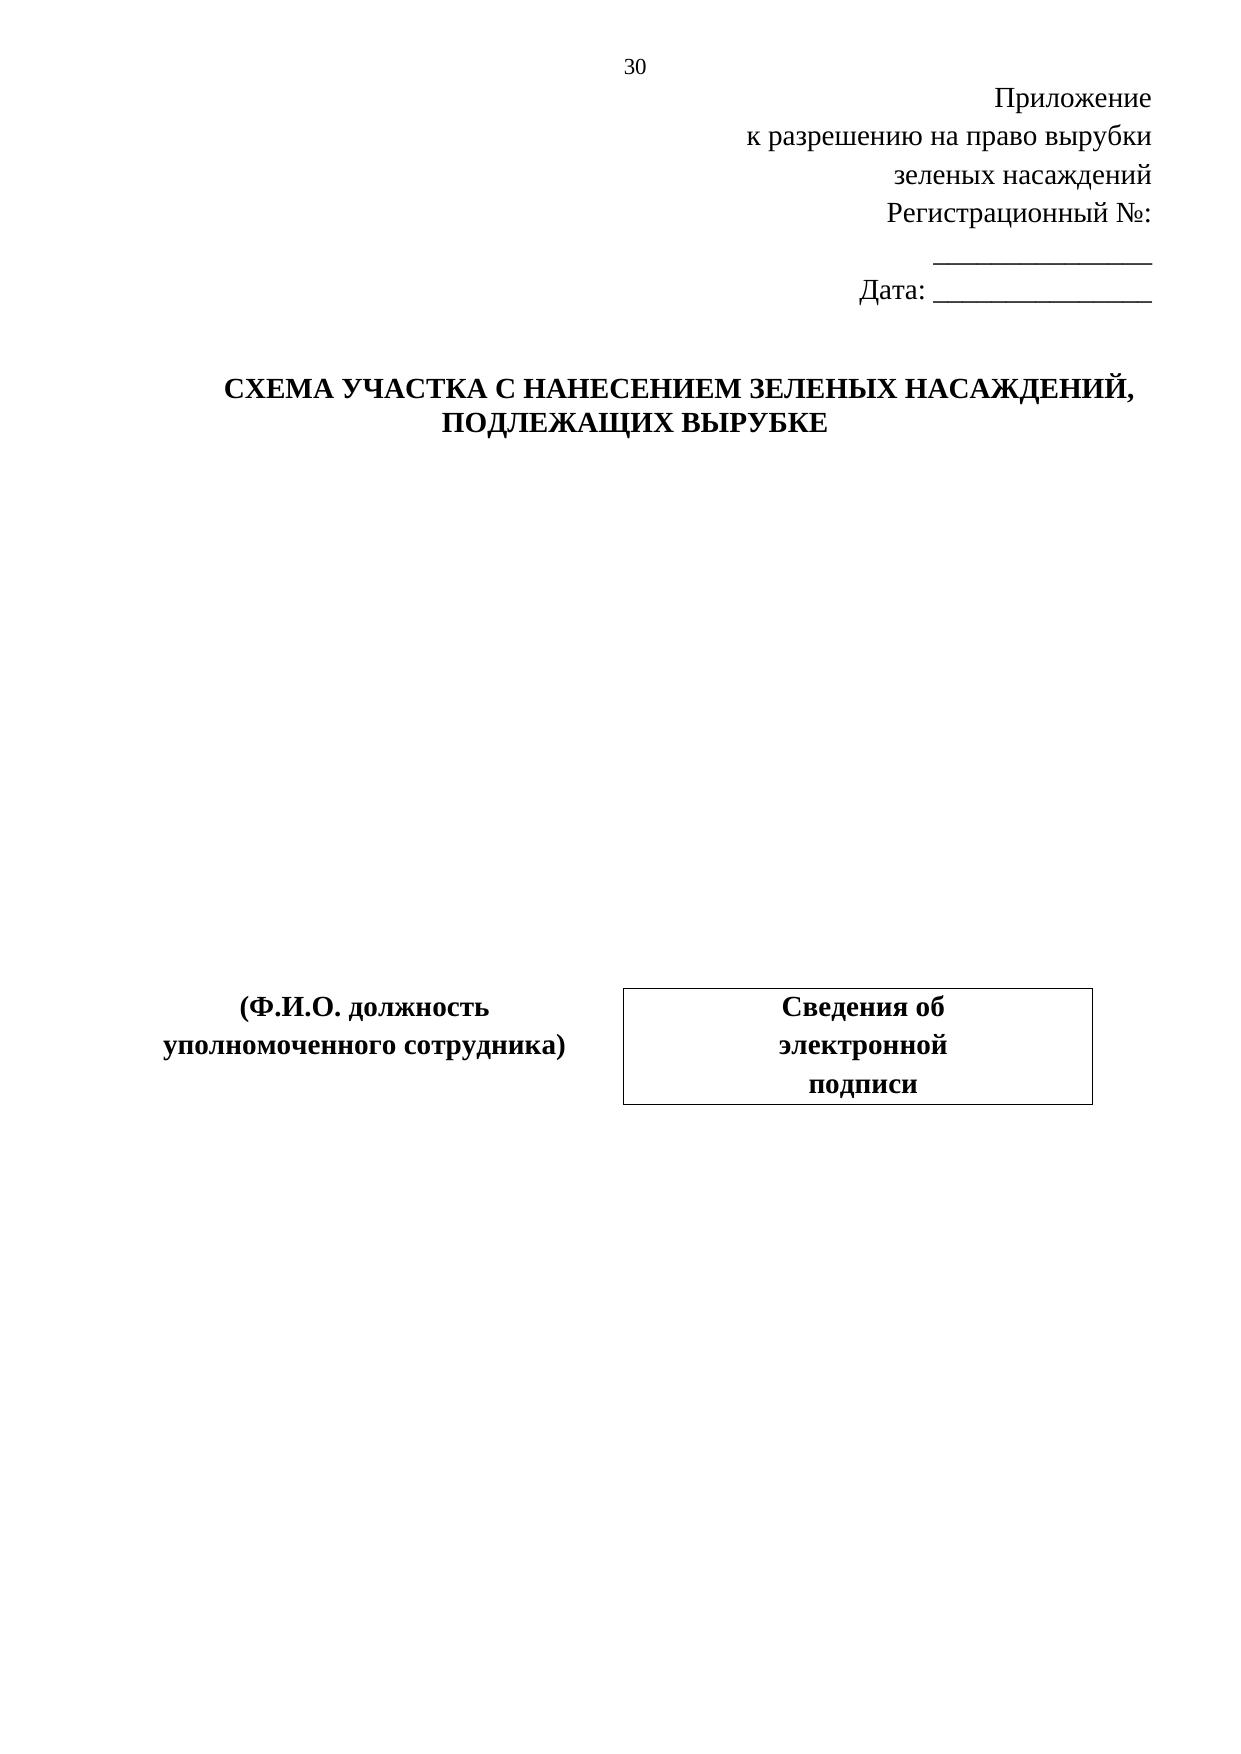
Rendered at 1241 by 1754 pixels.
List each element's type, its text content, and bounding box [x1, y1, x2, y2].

text Приложение [679, 80, 1152, 113]
text Регистрационный №: _______________ [679, 195, 1152, 267]
text СХЕМА УЧАСТКА С НАНЕСЕНИЕМ ЗЕЛЕНЫХ НАСАЖДЕНИЙ, ПОДЛЕЖАЩИХ ВЫРУБКЕ [118, 371, 1152, 438]
table_header Сведения об электронной подписи [624, 989, 1092, 1103]
text Дата: _______________ [679, 272, 1152, 306]
text к разрешению на право вырубки зеленых насаждений [679, 118, 1152, 190]
table_header (Ф.И.О. должность уполномоченного сотрудника) [96, 988, 623, 1103]
